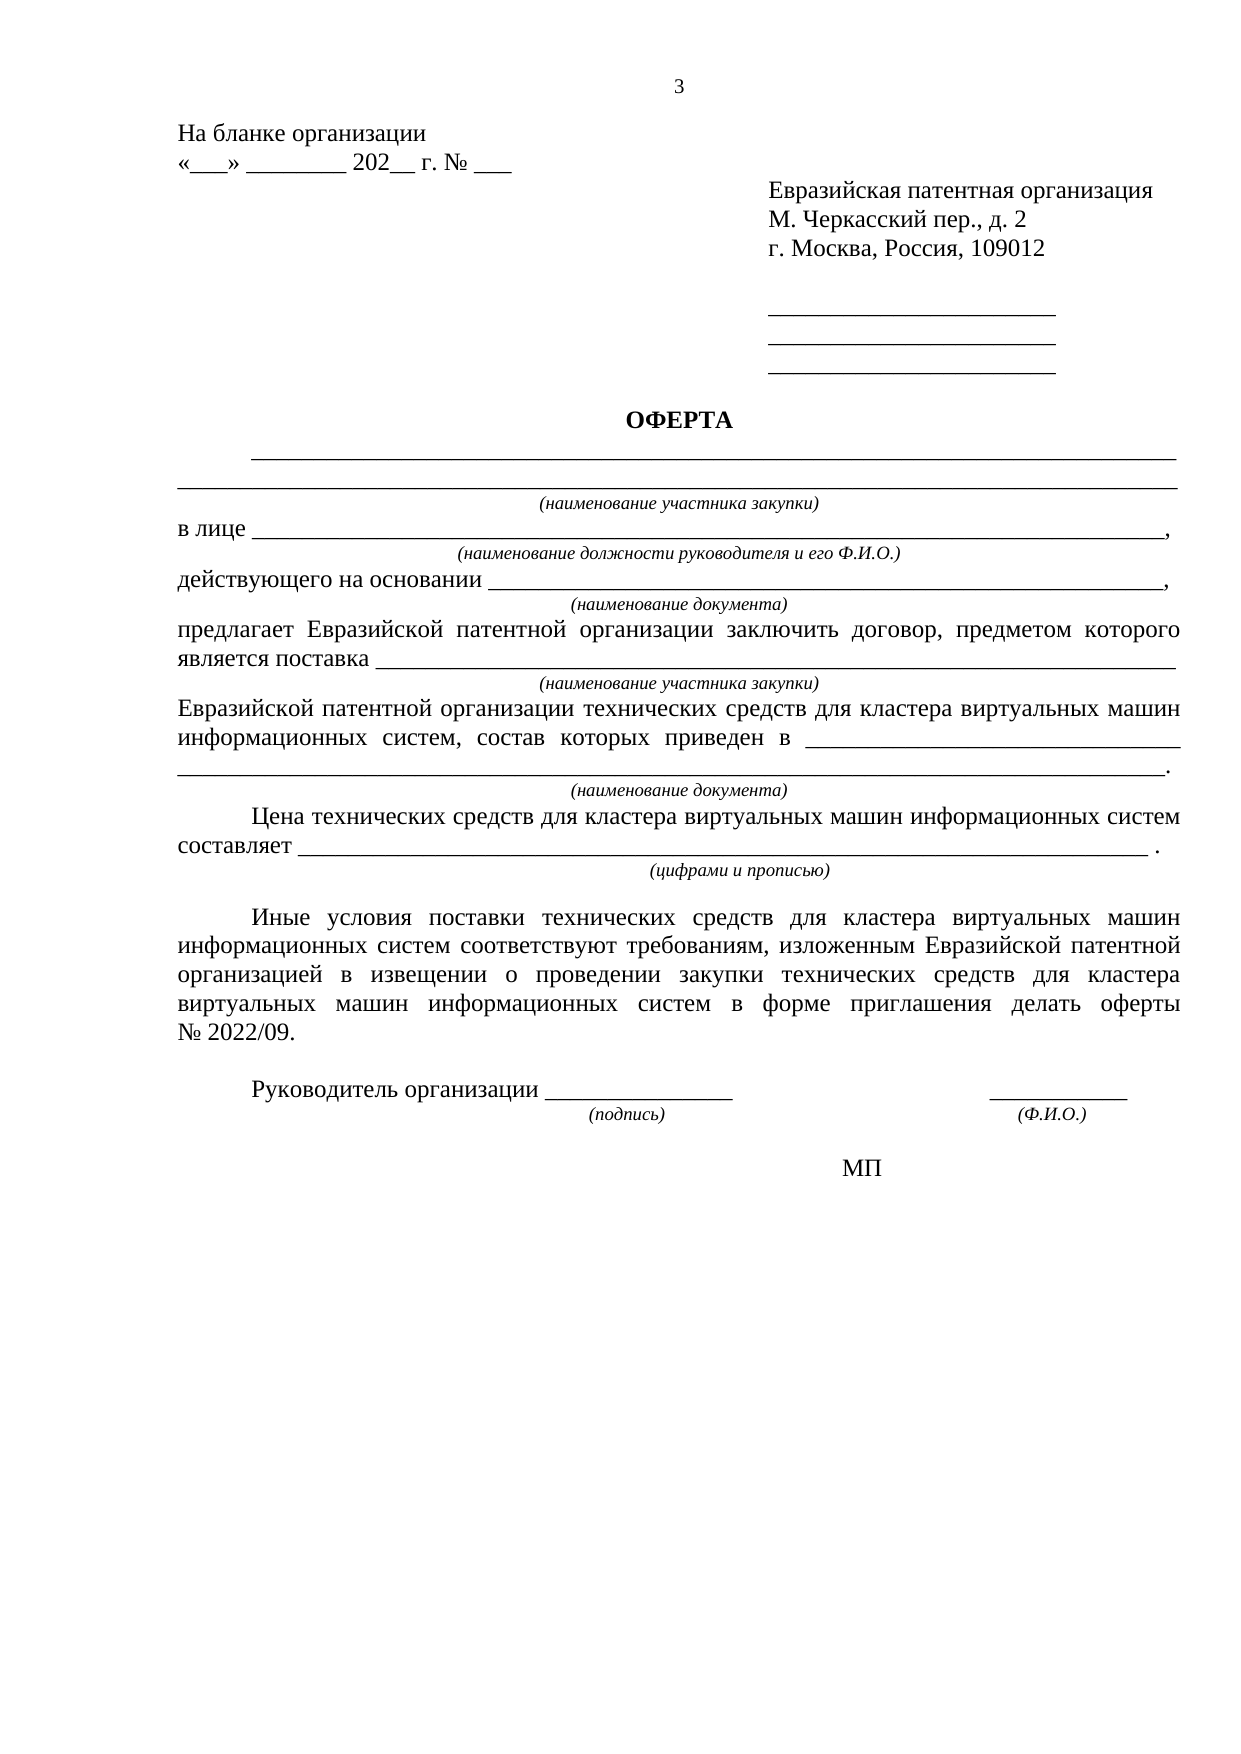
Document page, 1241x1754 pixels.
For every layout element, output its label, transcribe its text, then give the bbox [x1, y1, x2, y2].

list _______________________ [768, 319, 1181, 348]
text (подпись) (Ф.И.О.) [177, 1103, 1181, 1124]
text «___» ________ 202__ г. № ___ [177, 147, 1181, 176]
text в лице _________________________________________________________________________, [177, 513, 1181, 542]
list г. Москва, Россия, 109012 [768, 233, 1181, 262]
text ОФЕРТА [177, 406, 1181, 434]
text (наименование участника закупки) [177, 492, 1181, 513]
text (наименование должности руководителя и его Ф.И.О.) [177, 542, 1181, 564]
list М. Черкасский пер., д. 2 [768, 204, 1181, 233]
list _______________________ [768, 291, 1181, 319]
text Евразийской патентной организации технических средств для кластера виртуальных машин информационных систем, состав которых приведен в ______________________________ _______________________________________________________________________________. [177, 693, 1181, 779]
text (наименование участника закупки) [177, 672, 1181, 693]
text предлагает Евразийской патентной организации заключить договор, предметом которого является поставка ________________________________________________________________ [177, 614, 1181, 672]
text Евразийская патентная организация [694, 176, 1181, 204]
text __________________________________________________________________________ [177, 434, 1181, 463]
text На бланке организации [177, 118, 1181, 147]
text (наименование документа) [177, 779, 1181, 801]
text ________________________________________________________________________________ [177, 463, 1181, 492]
text действующего на основании ______________________________________________________, [177, 564, 1181, 592]
text (цифрами и прописью) [177, 858, 1181, 880]
list _______________________ [768, 348, 1181, 377]
text Иные условия поставки технических средств для кластера виртуальных машин информационных систем соответствуют требованиям, изложенным Евразийской патентной организацией в извещении о проведении закупки технических средств для кластера виртуальных машин информационных систем в форме приглашения делать оферты № 2022/09. [177, 902, 1181, 1045]
text Руководитель организации _______________ ___________ [177, 1074, 1181, 1103]
text (наименование документа) [177, 592, 1181, 614]
text Цена технических средств для кластера виртуальных машин информационных систем составляет ____________________________________________________________________ . [177, 801, 1181, 858]
text МП [177, 1153, 1181, 1182]
